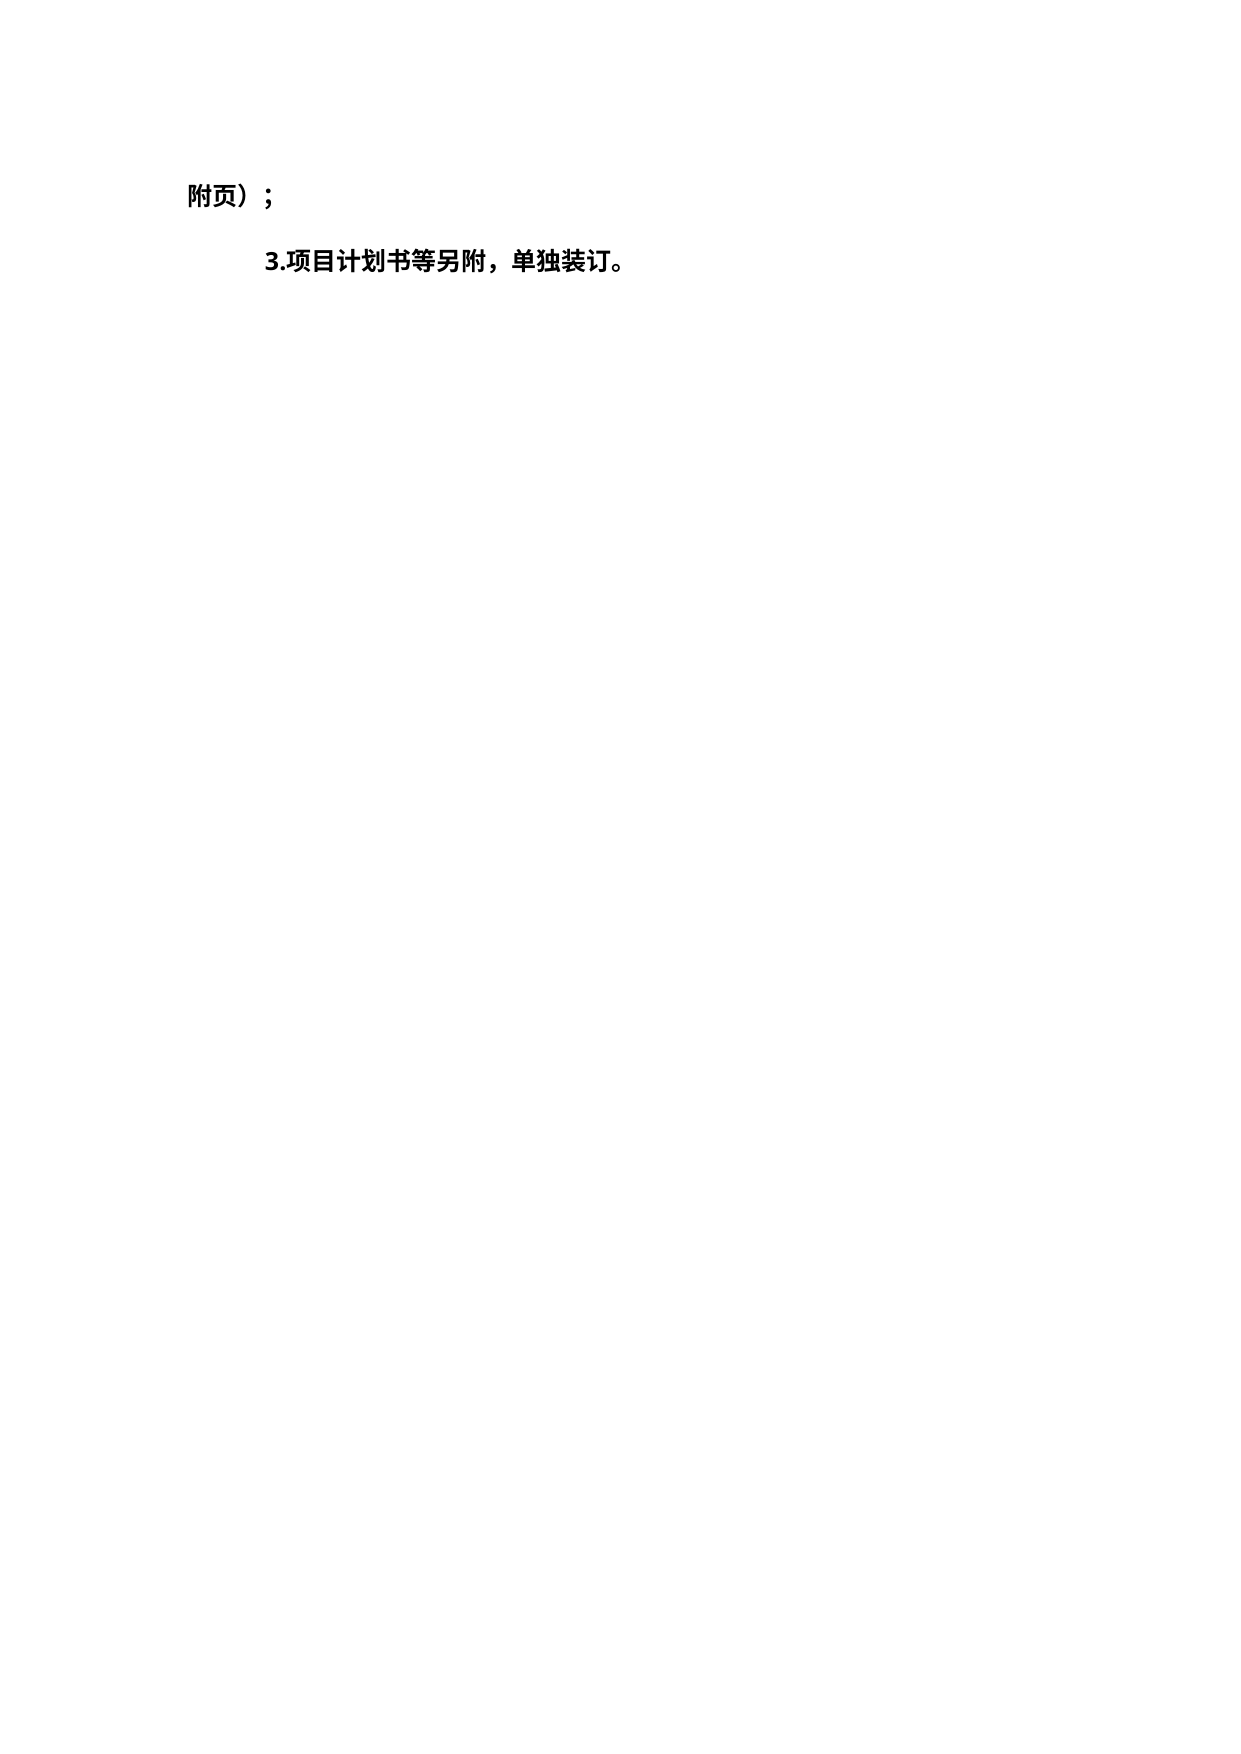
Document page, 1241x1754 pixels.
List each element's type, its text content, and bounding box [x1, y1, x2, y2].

text 3.项目计划书等另附，单独装订。 [187, 227, 1053, 292]
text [187, 162, 1053, 227]
